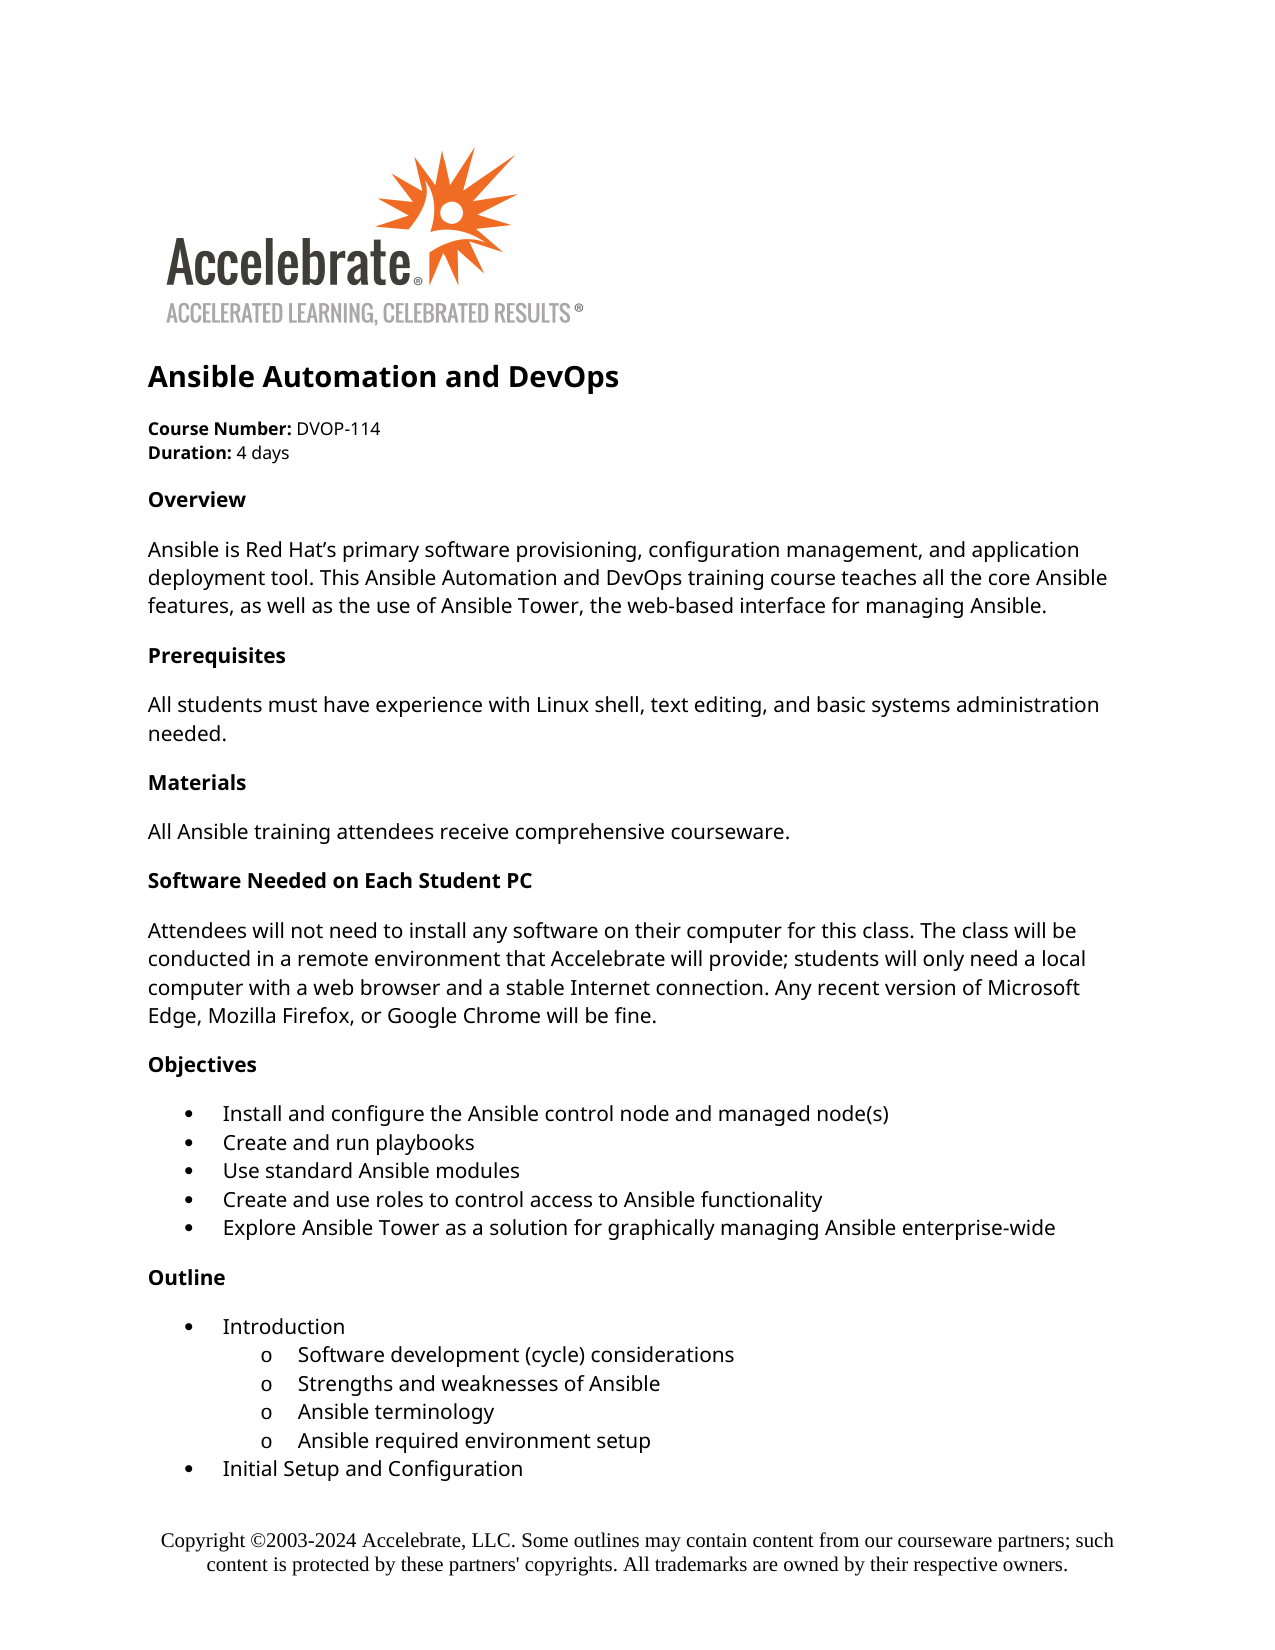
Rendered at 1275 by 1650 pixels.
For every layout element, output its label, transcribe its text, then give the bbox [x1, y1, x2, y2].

list Use standard Ansible modules [185, 1156, 1127, 1185]
text Overview [148, 486, 1127, 514]
text Course Number: DVOP-114 Duration: 4 days [148, 416, 1127, 465]
list Software development (cycle) considerations [260, 1340, 1127, 1369]
text All Ansible training attendees receive comprehensive courseware. [148, 817, 1127, 846]
text Ansible Automation and DevOps [148, 356, 1127, 396]
text Ansible is Red Hat’s primary software provisioning, configuration management, and application deployment tool. This Ansible Automation and DevOps training course teaches all the core Ansible features, as well as the use of Ansible Tower, the web-based interface for managing Ansible. [148, 535, 1127, 620]
list Strengths and weaknesses of Ansible [260, 1369, 1127, 1397]
text Prerequisites [148, 641, 1127, 669]
list Create and run playbooks [185, 1128, 1127, 1156]
text Software Needed on Each Student PC [148, 866, 1127, 895]
list Explore Ansible Tower as a solution for graphically managing Ansible enterprise-wide [185, 1213, 1127, 1242]
list Initial Setup and Configuration [185, 1454, 1127, 1483]
text All students must have experience with Linux shell, text editing, and basic systems administration needed. [148, 690, 1127, 747]
list Create and use roles to control access to Ansible functionality [185, 1185, 1127, 1213]
list Ansible required environment setup [260, 1426, 1127, 1454]
list Introduction [185, 1312, 1127, 1340]
picture [166, 147, 583, 327]
list Ansible terminology [260, 1397, 1127, 1426]
list Install and configure the Ansible control node and managed node(s) [185, 1099, 1127, 1128]
text Objectives [148, 1050, 1127, 1079]
text Attendees will not need to install any software on their computer for this class. The class will be conducted in a remote environment that Accelebrate will provide; students will only need a local computer with a web browser and a stable Internet connection. Any recent version of Microsoft Edge, Mozilla Firefox, or Google Chrome will be fine. [148, 916, 1127, 1029]
text Materials [148, 768, 1127, 796]
text Outline [148, 1263, 1127, 1291]
